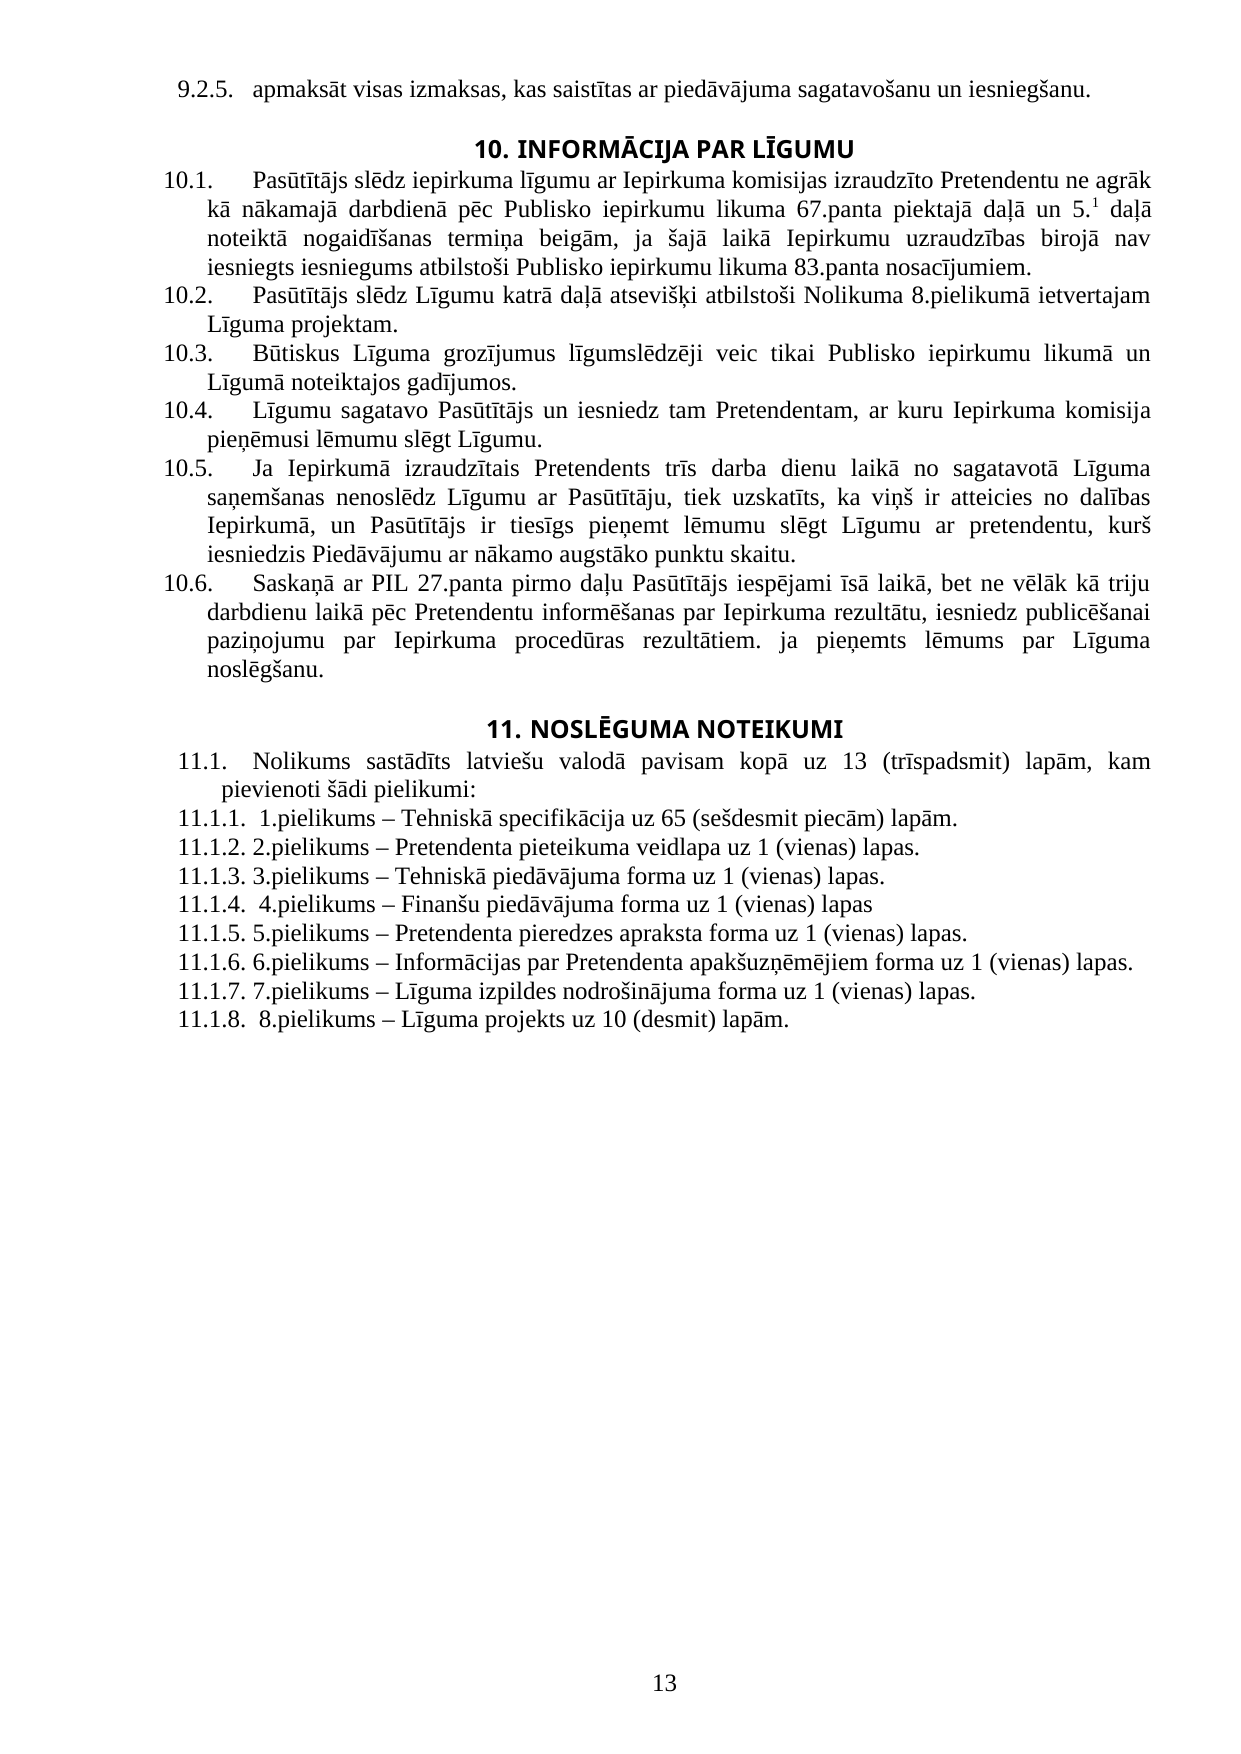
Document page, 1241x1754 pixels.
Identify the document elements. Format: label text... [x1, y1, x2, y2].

list 3.pielikums – Tehniskā piedāvājuma forma uz 1 (vienas) lapas. [177, 861, 1152, 889]
list 6.pielikums – Informācijas par Pretendenta apakšuzņēmējiem forma uz 1 (vienas) lapas. [177, 947, 1152, 976]
list 4.pielikums – Finanšu piedāvājuma forma uz 1 (vienas) lapas [177, 889, 1152, 918]
list 8.pielikums – Līguma projekts uz 10 (desmit) lapām. [177, 1004, 1152, 1033]
list apmaksāt visas izmaksas, kas saistītas ar piedāvājuma sagatavošanu un iesniegšanu. [177, 74, 1152, 103]
list 1.pielikums – Tehniskā specifikācija uz 65 (sešdesmit piecām) lapām. [177, 803, 1152, 832]
list Nolikums sastādīts latviešu valodā pavisam kopā uz 13 (trīspadsmit) lapām, kam pievienoti šādi pielikumi: [177, 746, 1152, 803]
list 7.pielikums – Līguma izpildes nodrošinājuma forma uz 1 (vienas) lapas. [177, 976, 1152, 1004]
list Būtiskus Līguma grozījumus līgumslēdzēji veic tikai Publisko iepirkumu likumā un Līgumā noteiktajos gadījumos. [163, 338, 1152, 395]
list Pasūtītājs slēdz Līgumu katrā daļā atsevišķi atbilstoši Nolikuma 8.pielikumā ietvertajam Līguma projektam. [163, 280, 1152, 338]
subtitle NOSLĒGUMA NOTEIKUMI [177, 712, 1152, 746]
list 5.pielikums – Pretendenta pieredzes apraksta forma uz 1 (vienas) lapas. [177, 918, 1152, 947]
subtitle INFORMĀCIJA PAR LĪGUMU [177, 131, 1152, 165]
list Pasūtītājs slēdz iepirkuma līgumu ar Iepirkuma komisijas izraudzīto Pretendentu ne agrāk kā nākamajā darbdienā pēc Publisko iepirkumu likuma 67.panta piektajā daļā un 5.1 daļā noteiktā nogaidīšanas termiņa beigām, ja šajā laikā Iepirkumu uzraudzības birojā nav iesniegts iesniegums atbilstoši Publisko iepirkumu likuma 83.panta nosacījumiem. [163, 165, 1152, 280]
list Līgumu sagatavo Pasūtītājs un iesniedz tam Pretendentam, ar kuru Iepirkuma komisija pieņēmusi lēmumu slēgt Līgumu. [163, 395, 1152, 453]
list 2.pielikums – Pretendenta pieteikuma veidlapa uz 1 (vienas) lapas. [177, 832, 1152, 861]
list Ja Iepirkumā izraudzītais Pretendents trīs darba dienu laikā no sagatavotā Līguma saņemšanas nenoslēdz Līgumu ar Pasūtītāju, tiek uzskatīts, ka viņš ir atteicies no dalības Iepirkumā, un Pasūtītājs ir tiesīgs pieņemt lēmumu slēgt Līgumu ar pretendentu, kurš iesniedzis Piedāvājumu ar nākamo augstāko punktu skaitu. [163, 453, 1152, 568]
list Saskaņā ar PIL 27.panta pirmo daļu Pasūtītājs iespējami īsā laikā, bet ne vēlāk kā triju darbdienu laikā pēc Pretendentu informēšanas par Iepirkuma rezultātu, iesniedz publicēšanai paziņojumu par Iepirkuma procedūras rezultātiem. ja pieņemts lēmums par Līguma noslēgšanu. [163, 568, 1152, 683]
